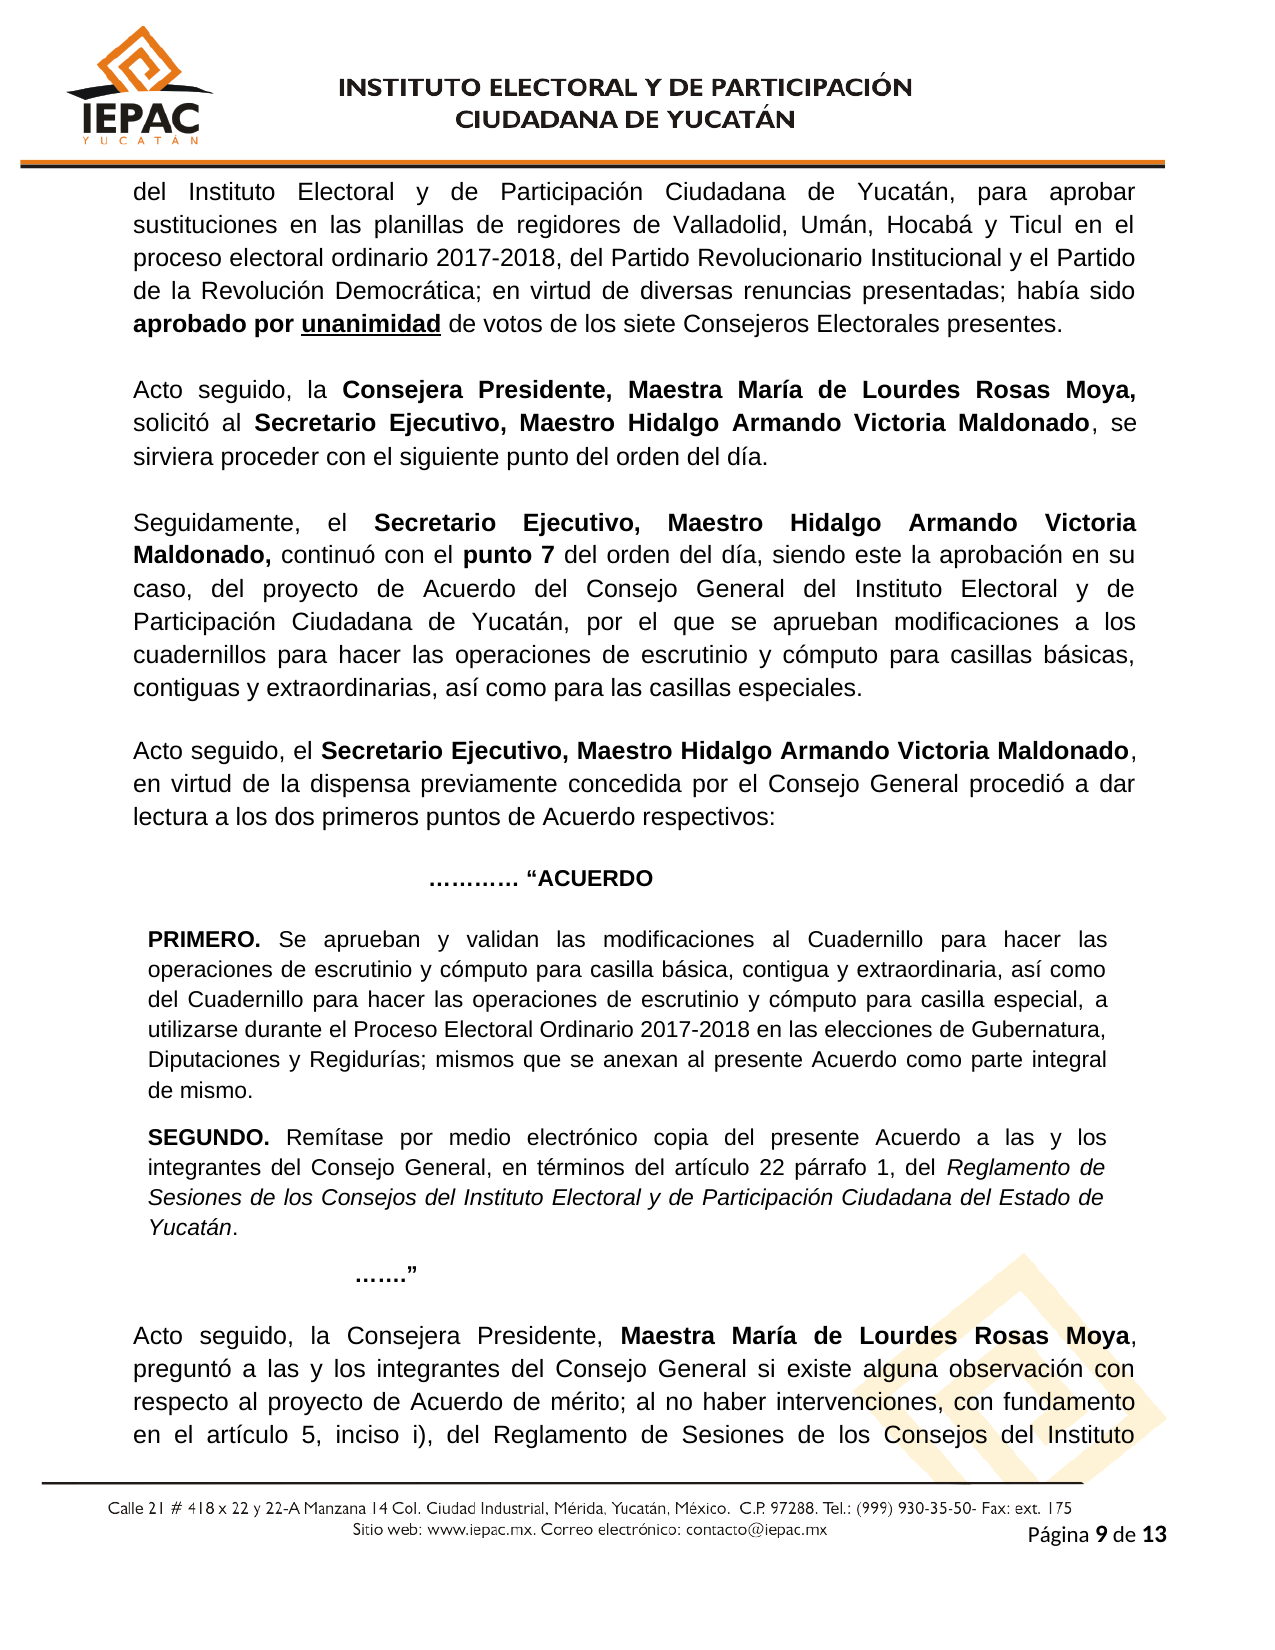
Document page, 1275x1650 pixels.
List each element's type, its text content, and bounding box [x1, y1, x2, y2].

text SEGUNDO. Remítase por medio electrónico copia del presente Acuerdo a las y los integrantes del Consejo General, en términos del artículo 22 párrafo 1, del Reglamento de Sesiones de los Consejos del Instituto Electoral y de Participación Ciudadana del Estado de Yucatán. [148, 1123, 1107, 1240]
text Acto seguido, el Secretario Ejecutivo, Maestro Hidalgo Armando Victoria Maldonado, en virtud de la dispensa previamente concedida por el Consejo General procedió a dar lectura a los dos primeros puntos de Acuerdo respectivos: [133, 736, 1137, 831]
text ………… “ACUERDO [310, 865, 1167, 891]
text …….” [59, 1261, 1167, 1287]
text PRIMERO. Se aprueban y validan las modificaciones al Cuadernillo para hacer las operaciones de escrutinio y cómputo para casilla básica, contigua y extraordinaria, así como del Cuadernillo para hacer las operaciones de escrutinio y cómputo para casilla especial, a utilizarse durante el Proceso Electoral Ordinario 2017-2018 en las elecciones de Gubernatura, Diputaciones y Regidurías; mismos que se anexan al presente Acuerdo como parte integral de mismo. [148, 926, 1107, 1103]
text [133, 177, 1137, 338]
text Seguidamente, el Secretario Ejecutivo, Maestro Hidalgo Armando Victoria Maldonado, continuó con el punto 7 del orden del día, siendo este la aprobación en su caso, del proyecto de Acuerdo del Consejo General del Instituto Electoral y de Participación Ciudadana de Yucatán, por el que se aprueban modificaciones a los cuadernillos para hacer las operaciones de escrutinio y cómputo para casillas básicas, contiguas y extraordinarias, así como para las casillas especiales. [133, 507, 1137, 701]
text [133, 1321, 1137, 1449]
picture [20, 26, 1167, 1538]
text Acto seguido, la Consejera Presidente, Maestra María de Lourdes Rosas Moya, solicitó al Secretario Ejecutivo, Maestro Hidalgo Armando Victoria Maldonado, se sirviera proceder con el siguiente punto del orden del día. [133, 375, 1137, 470]
